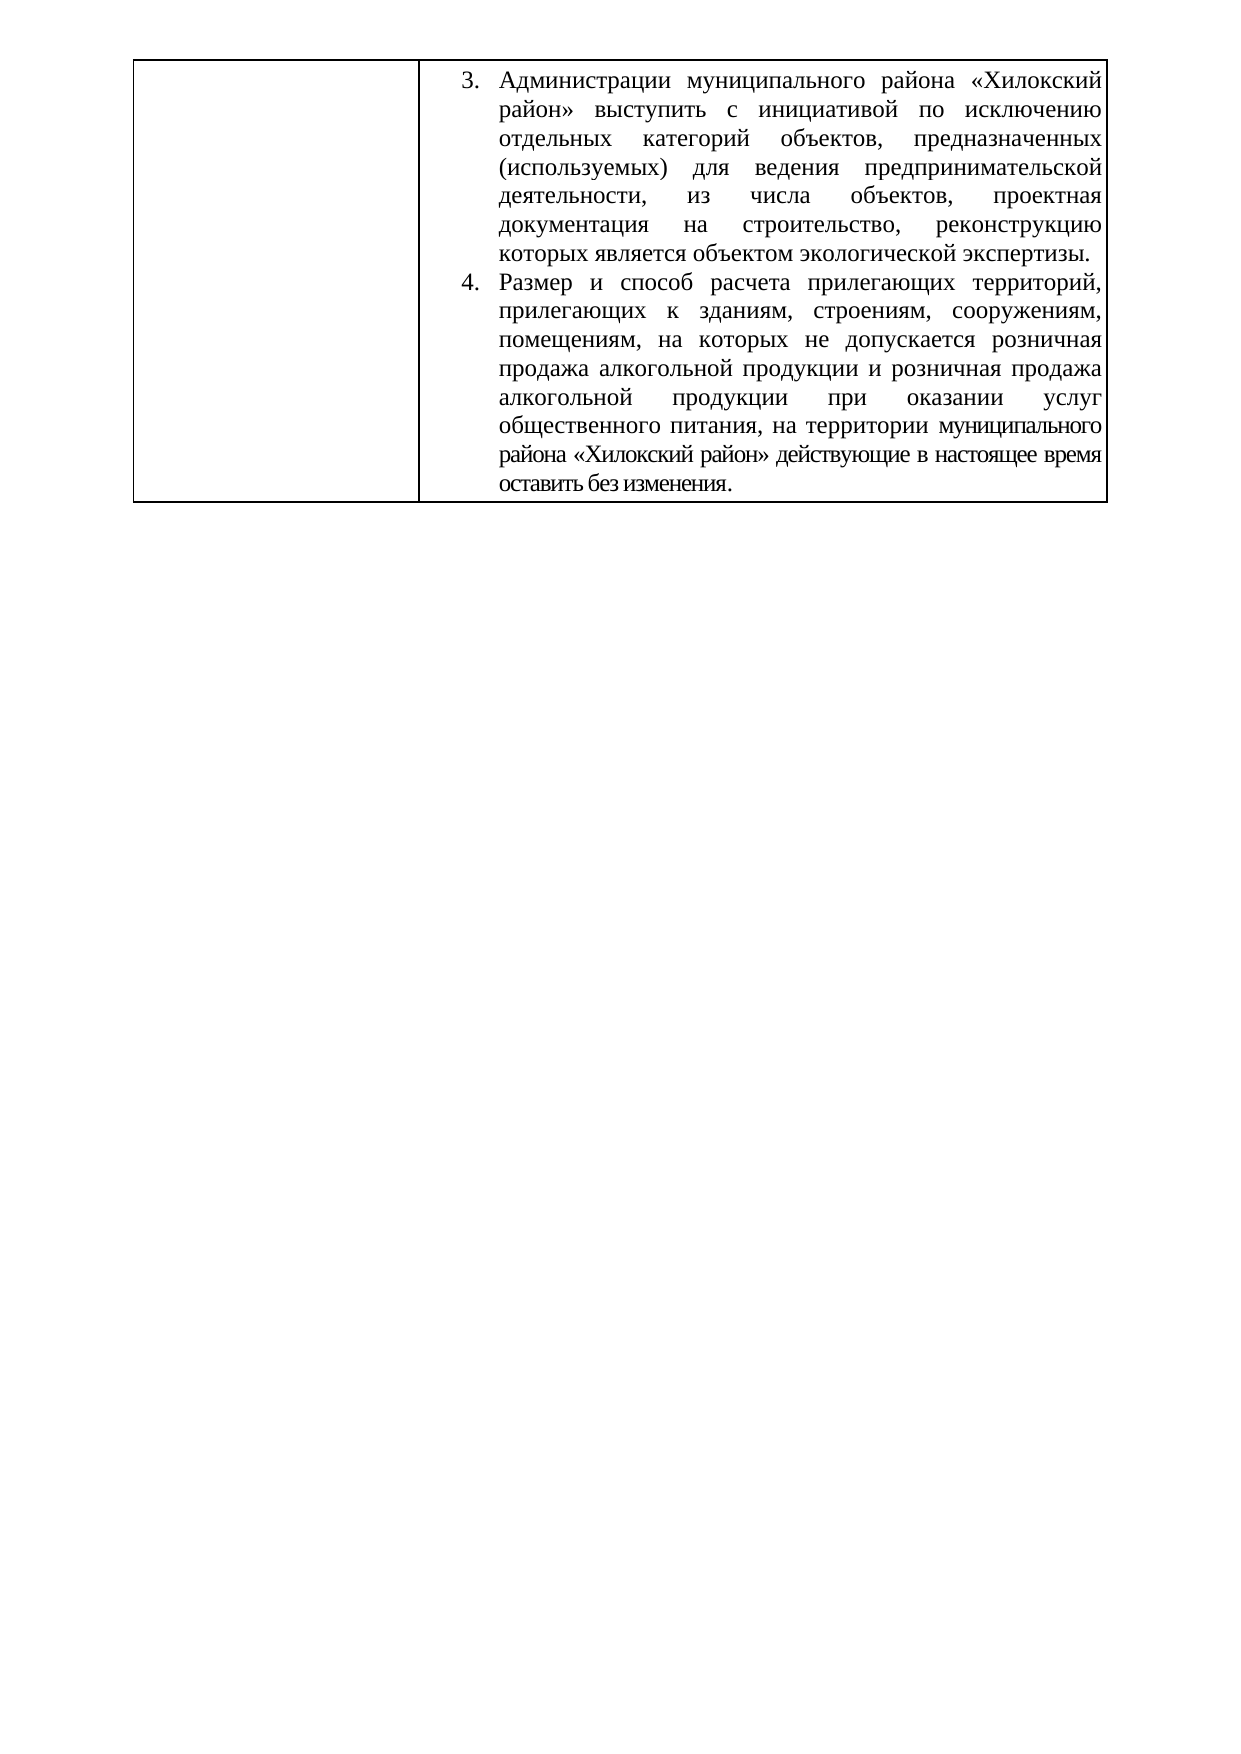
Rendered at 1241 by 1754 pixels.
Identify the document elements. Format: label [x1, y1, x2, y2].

table_cell [134, 61, 418, 501]
table_cell [420, 61, 1106, 501]
